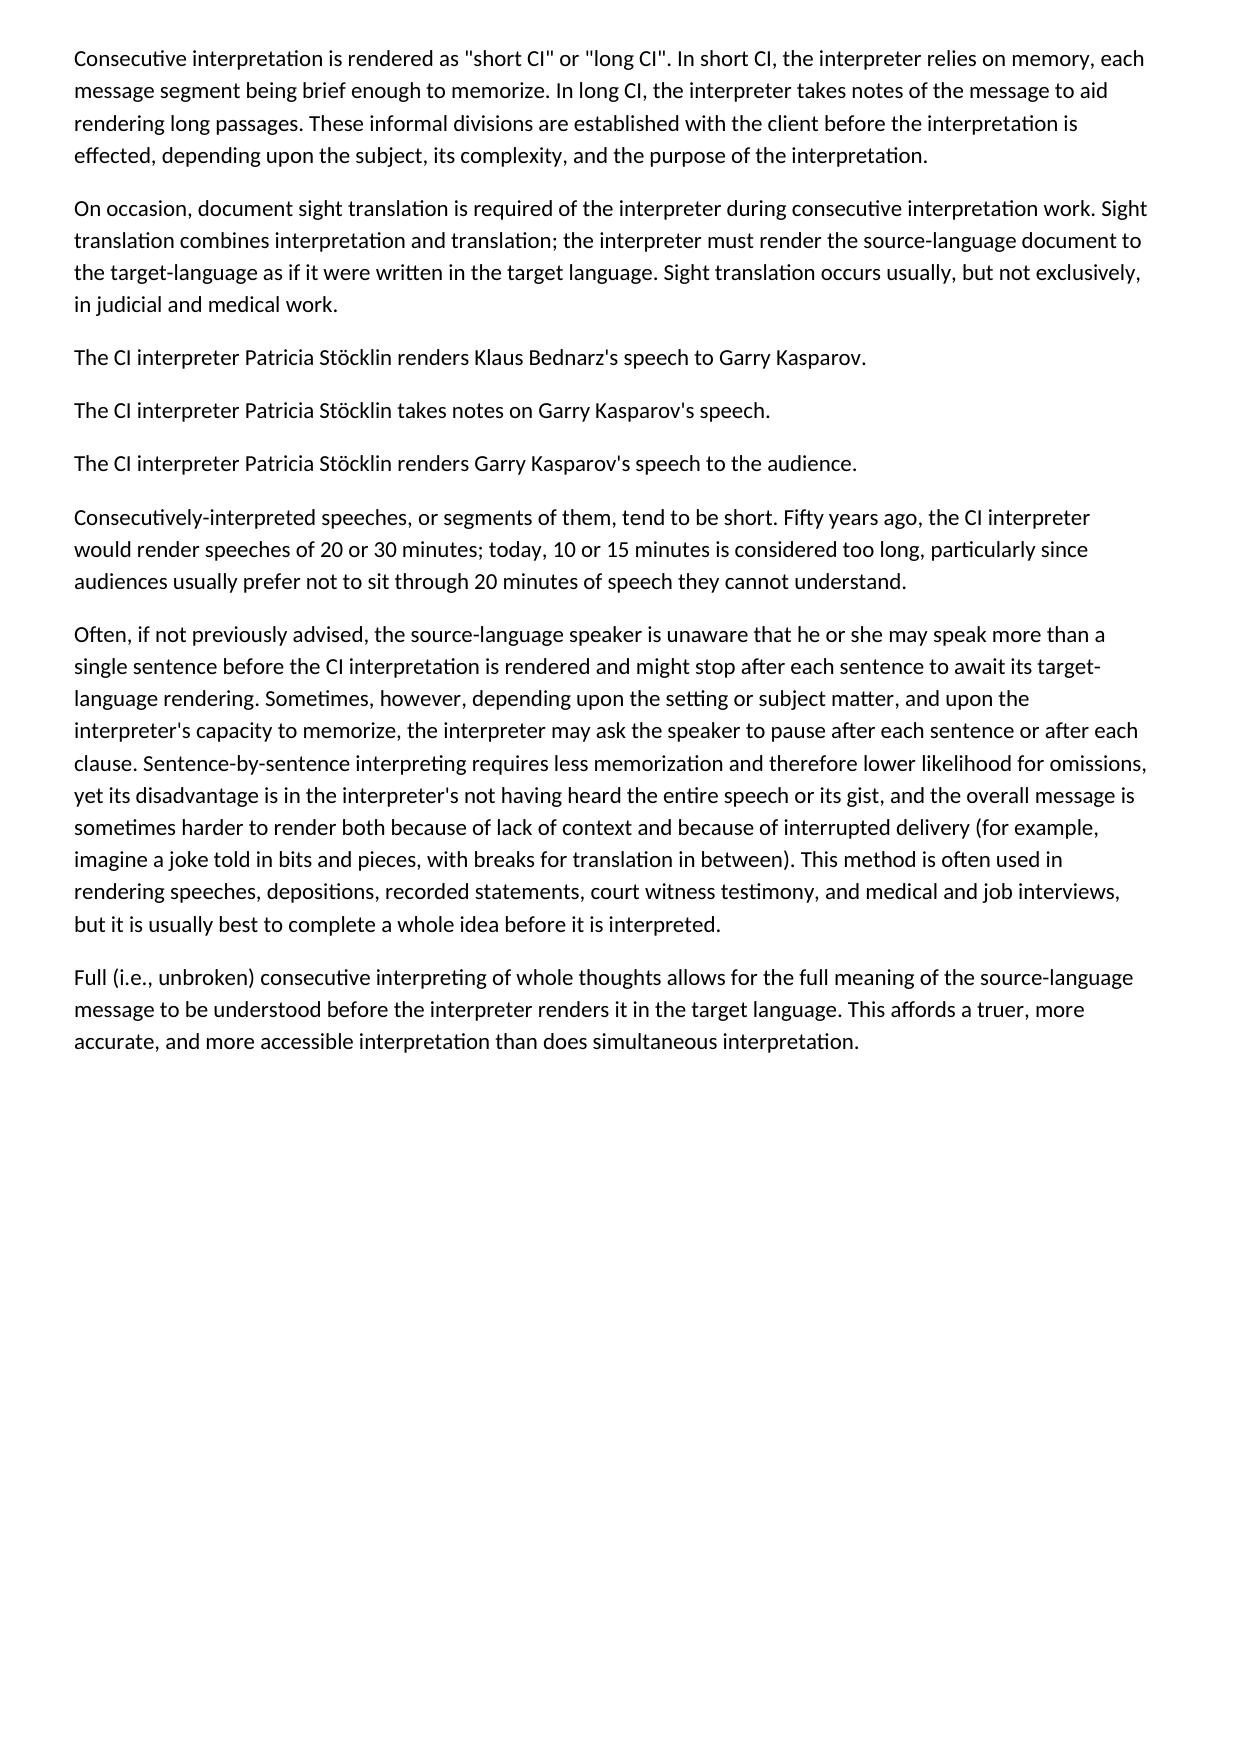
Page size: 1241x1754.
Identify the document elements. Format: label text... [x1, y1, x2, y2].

text On occasion, document sight translation is required of the interpreter during consecutive interpretation work. Sight translation combines interpretation and translation; the interpreter must render the source-language document to the target-language as if it were written in the target language. Sight translation occurs usually, but not exclusively, in judicial and medical work. [74, 194, 1152, 318]
text Often, if not previously advised, the source-language speaker is unaware that he or she may speak more than a single sentence before the CI interpretation is rendered and might stop after each sentence to await its target-language rendering. Sometimes, however, depending upon the setting or subject matter, and upon the interpreter's capacity to memorize, the interpreter may ask the speaker to pause after each sentence or after each clause. Sentence-by-sentence interpreting requires less memorization and therefore lower likelihood for omissions, yet its disadvantage is in the interpreter's not having heard the entire speech or its gist, and the overall message is sometimes harder to render both because of lack of context and because of interrupted delivery (for example, imagine a joke told in bits and pieces, with breaks for translation in between). This method is often used in rendering speeches, depositions, recorded statements, court witness testimony, and medical and job interviews, but it is usually best to complete a whole idea before it is interpreted. [74, 620, 1152, 938]
text Full (i.e., unbroken) consecutive interpreting of whole thoughts allows for the full meaning of the source-language message to be understood before the interpreter renders it in the target language. This affords a truer, more accurate, and more accessible interpretation than does simultaneous interpretation. [74, 963, 1152, 1055]
text Consecutive interpretation is rendered as "short CI" or "long CI". In short CI, the interpreter relies on memory, each message segment being brief enough to memorize. In long CI, the interpreter takes notes of the message to aid rendering long passages. These informal divisions are established with the client before the interpretation is effected, depending upon the subject, its complexity, and the purpose of the interpretation. [74, 44, 1152, 169]
text The CI interpreter Patricia Stöcklin renders Garry Kasparov's speech to the audience. [74, 449, 1152, 478]
text Consecutively-interpreted speeches, or segments of them, tend to be short. Fifty years ago, the CI interpreter would render speeches of 20 or 30 minutes; today, 10 or 15 minutes is considered too long, particularly since audiences usually prefer not to sit through 20 minutes of speech they cannot understand. [74, 503, 1152, 595]
text The CI interpreter Patricia Stöcklin takes notes on Garry Kasparov's speech. [74, 397, 1152, 424]
text The CI interpreter Patricia Stöcklin renders Klaus Bednarz's speech to Garry Kasparov. [74, 343, 1152, 372]
